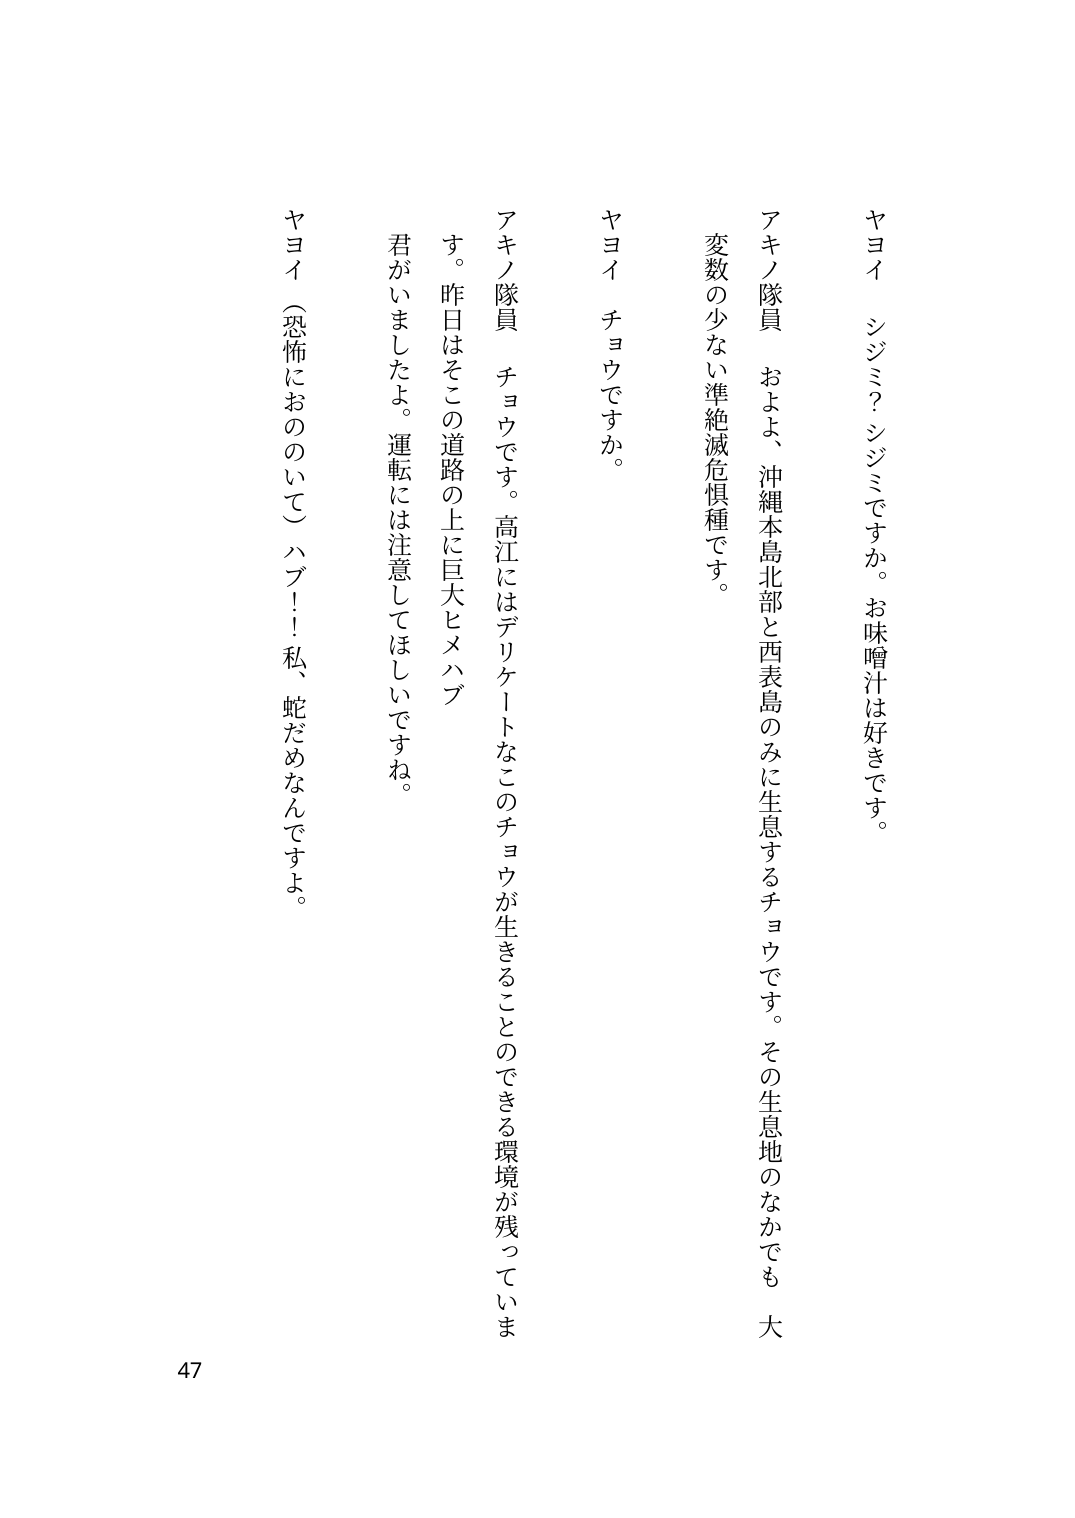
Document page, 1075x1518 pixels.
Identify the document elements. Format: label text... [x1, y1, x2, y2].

text ヤヨイ シジミ？ シジミですか。お味噌汁は好きです。 [858, 207, 894, 1341]
text ヤヨイ チョウですか。 [594, 207, 630, 1341]
text アキノ隊員 およよ、沖縄本島北部と西表島のみに生息するチョウです。その生息地のなかでも 大変数の少ない準絶滅危惧種です。 [699, 207, 789, 1341]
text ヤヨイ （恐怖におののいて）ハブ！！ 私、蛇だめなんですよ。 [277, 207, 312, 1341]
text アキノ隊員 チョウです。高江にはデリケートなこのチョウが生きることのできる環境が残っています。昨日はそこの道路の上に巨大ヒメハブ [435, 207, 525, 1341]
text 君がいましたよ。運転には注意してほしいですね。 [381, 207, 417, 1341]
